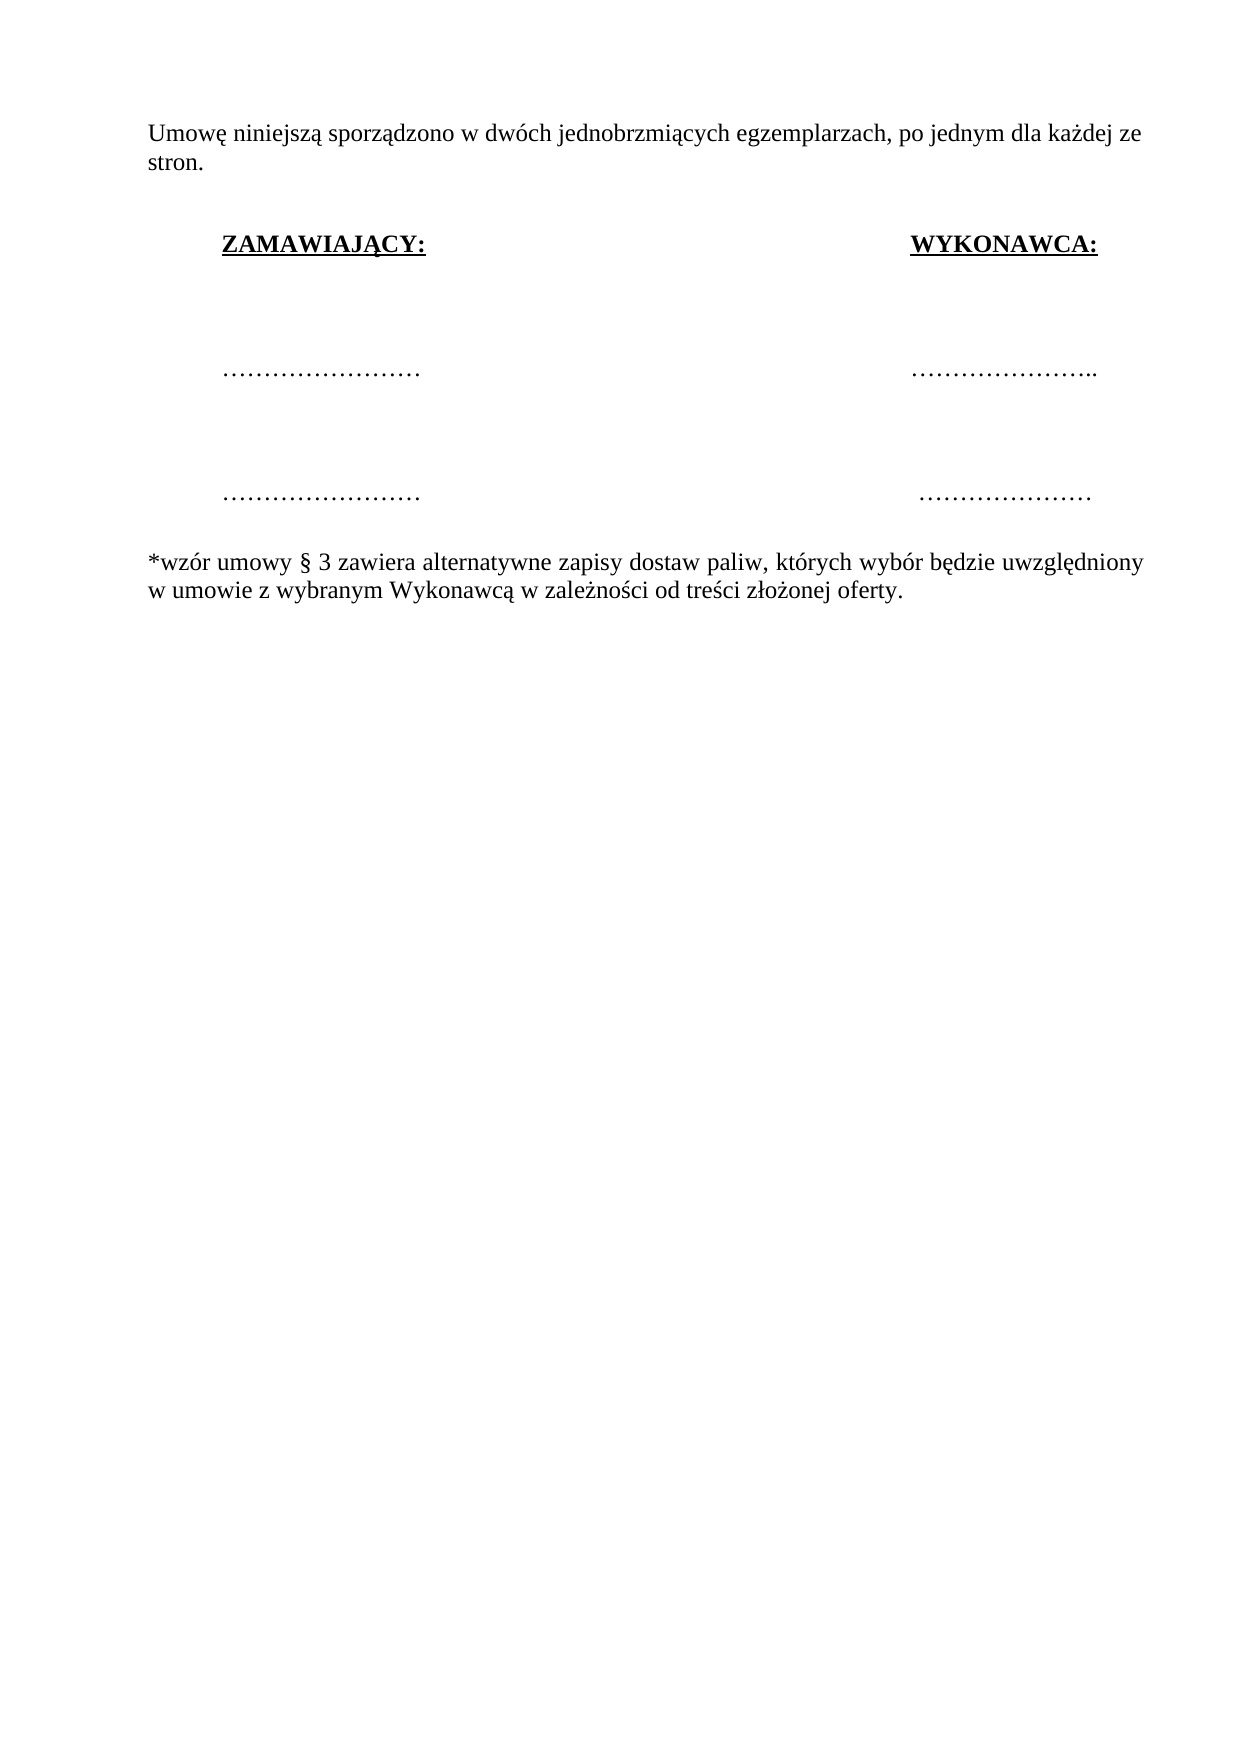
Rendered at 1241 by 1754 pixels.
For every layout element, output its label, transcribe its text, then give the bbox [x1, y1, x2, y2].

text …………………… ………………….. [148, 353, 1152, 382]
text Umowę niniejszą sporządzono w dwóch jednobrzmiących egzemplarzach, po jednym dla każdej ze stron. [148, 118, 1152, 176]
text *wzór umowy § 3 zawiera alternatywne zapisy dostaw paliw, których wybór będzie uwzględniony w umowie z wybranym Wykonawcą w zależności od treści złożonej oferty. [148, 547, 1152, 604]
text ZAMAWIAJĄCY: WYKONAWCA: [148, 229, 1152, 258]
text …………………… ………………… [148, 477, 1152, 506]
